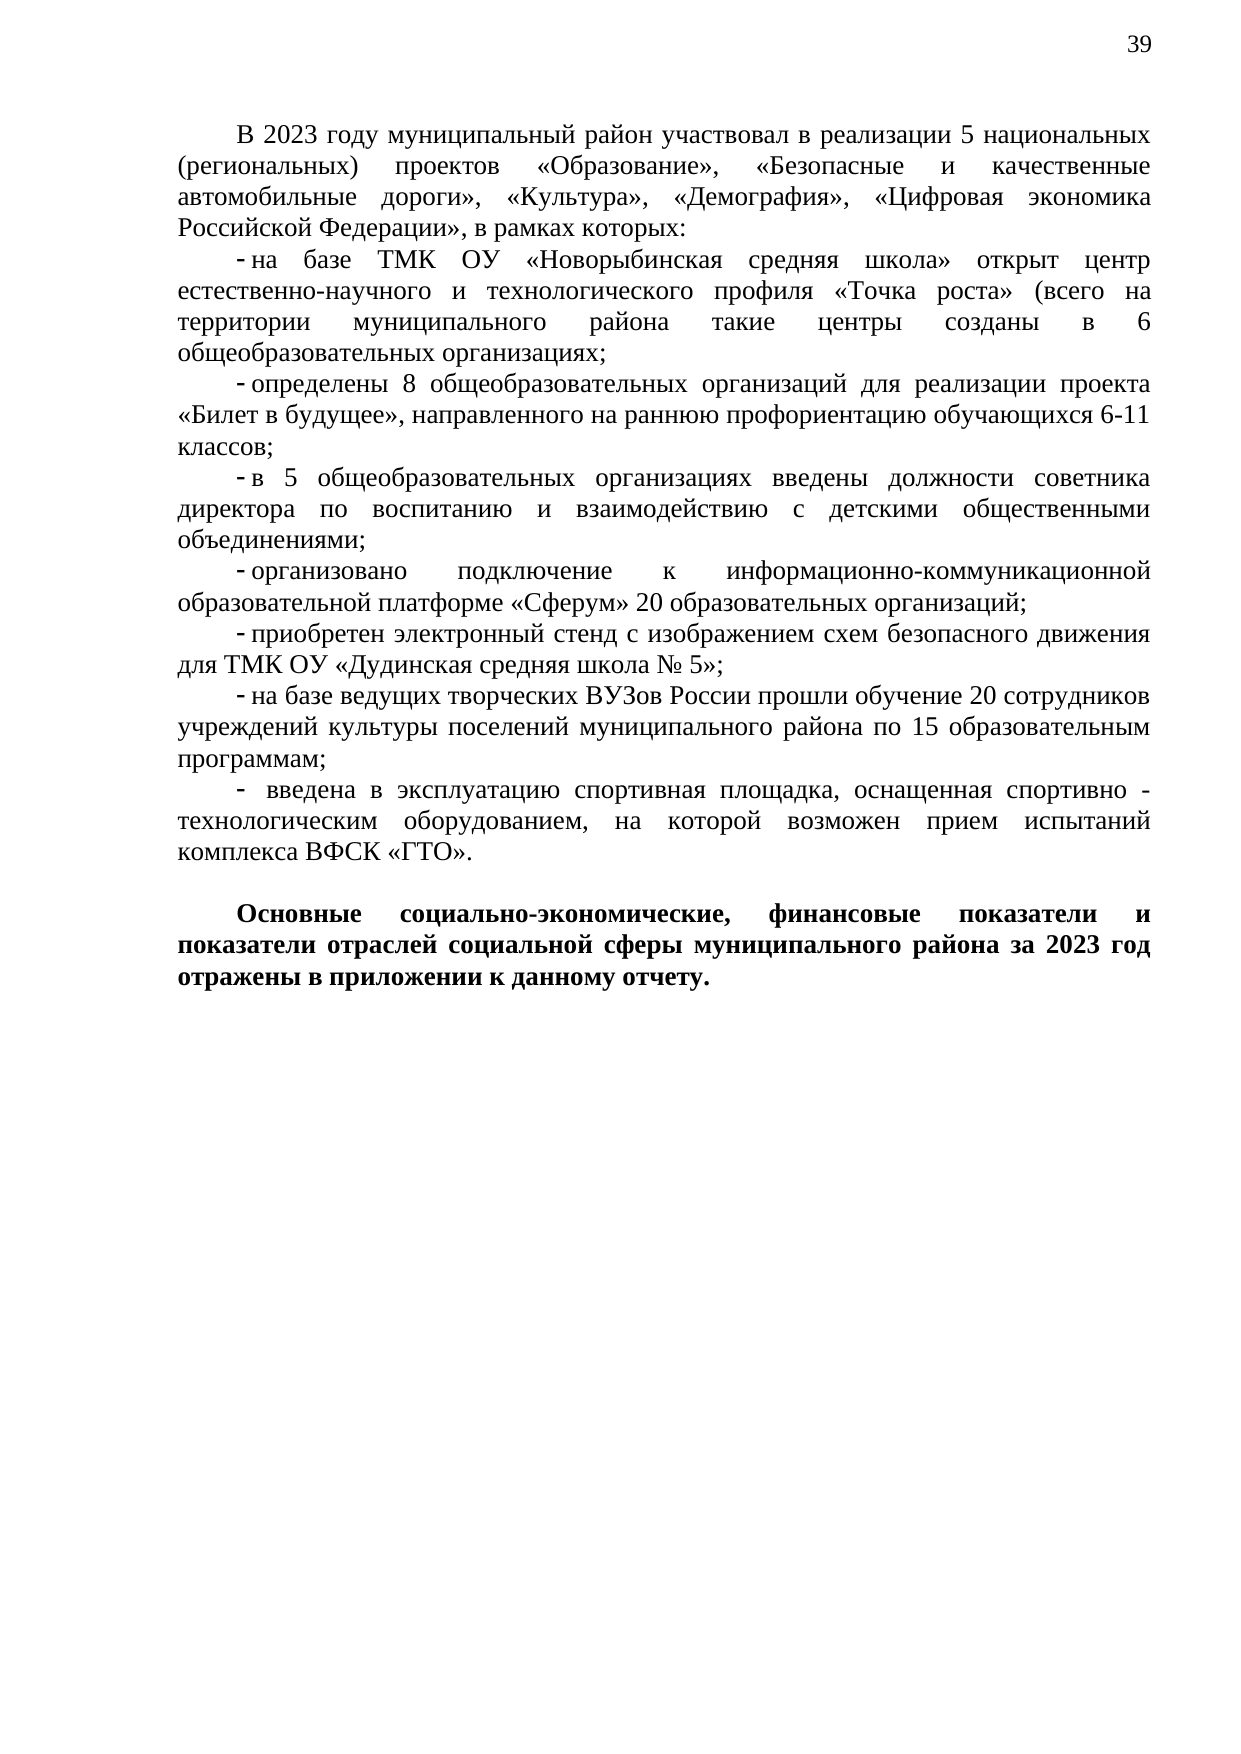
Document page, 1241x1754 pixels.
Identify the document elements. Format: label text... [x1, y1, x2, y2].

list на базе ТМК ОУ «Новорыбинская средняя школа» открыт центр естественно-научного и технологического профиля «Точка роста» (всего на территории муниципального района такие центры созданы в 6 общеобразовательных организациях; [177, 243, 1152, 367]
list приобретен электронный стенд с изображением схем безопасного движения для ТМК ОУ «Дудинская средняя школа № 5»; [177, 617, 1152, 679]
list определены 8 общеобразовательных организаций для реализации проекта «Билет в будущее», направленного на раннюю профориентацию обучающихся 6-11 классов; [177, 367, 1152, 461]
list на базе ведущих творческих ВУЗов России прошли обучение 20 сотрудников учреждений культуры поселений муниципального района по 15 образовательным программам; [177, 679, 1152, 773]
list организовано подключение к информационно-коммуникационной образовательной платформе «Сферум» 20 образовательных организаций; [177, 554, 1152, 617]
list в 5 общеобразовательных организациях введены должности советника директора по воспитанию и взаимодействию с детскими общественными объединениями; [177, 461, 1152, 554]
list введена в эксплуатацию спортивная площадка, оснащенная спортивно - технологическим оборудованием, на которой возможен прием испытаний комплекса ВФСК «ГТО». [177, 773, 1152, 866]
text Основные социально-экономические, финансовые показатели и показатели отраслей социальной сферы муниципального района за 2023 год отражены в приложении к данному отчету. [177, 897, 1152, 991]
text В 2023 году муниципальный район участвовал в реализации 5 национальных (региональных) проектов «Образование», «Безопасные и качественные автомобильные дороги», «Культура», «Демография», «Цифровая экономика Российской Федерации», в рамках которых: [177, 118, 1152, 243]
